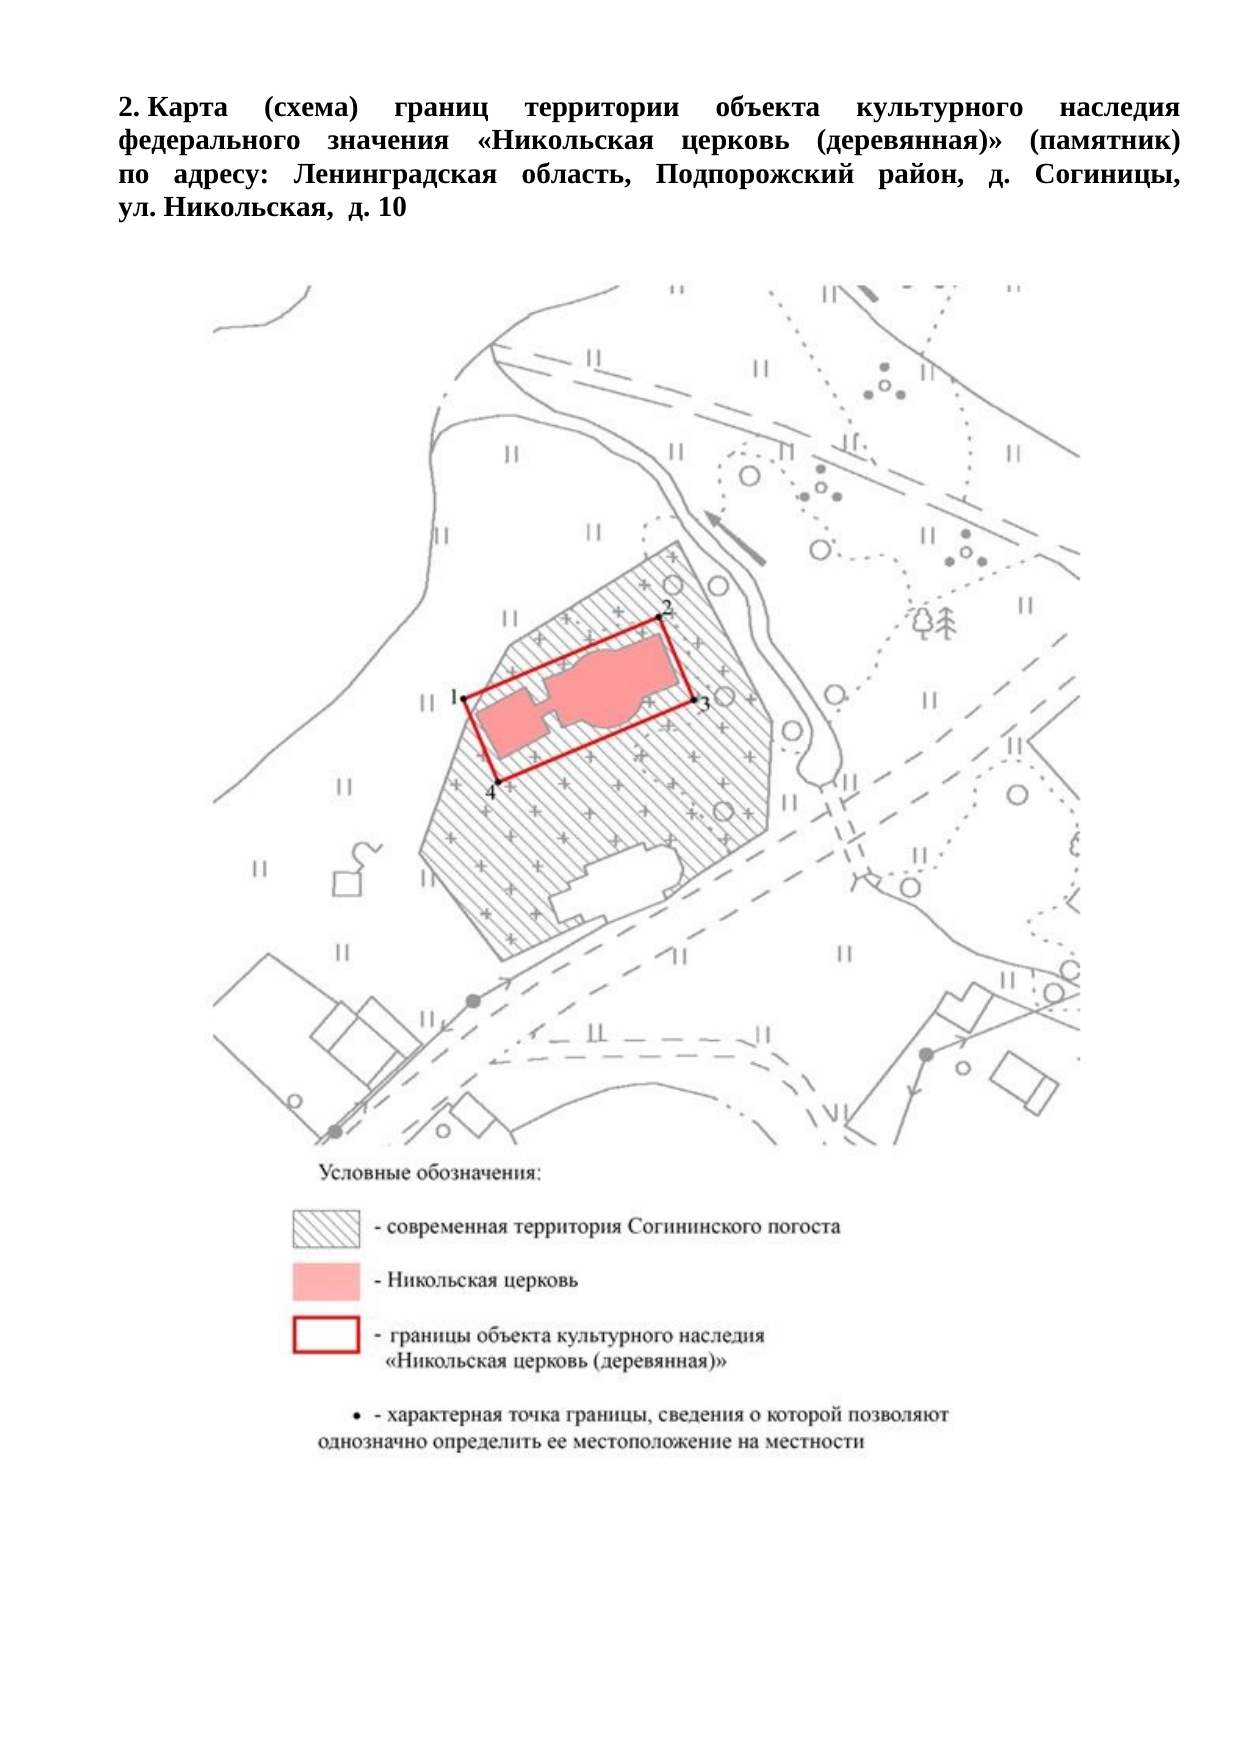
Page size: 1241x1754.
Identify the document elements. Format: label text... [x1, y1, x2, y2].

picture [204, 256, 1096, 1464]
text 2. Карта (схема) границ территории объекта культурного наследия федерального значения «Никольская церковь (деревянная)» (памятник) по адресу: Ленинградская область, Подпорожский район, д. Согиницы, ул. Никольская, д. 10 [118, 89, 1181, 223]
